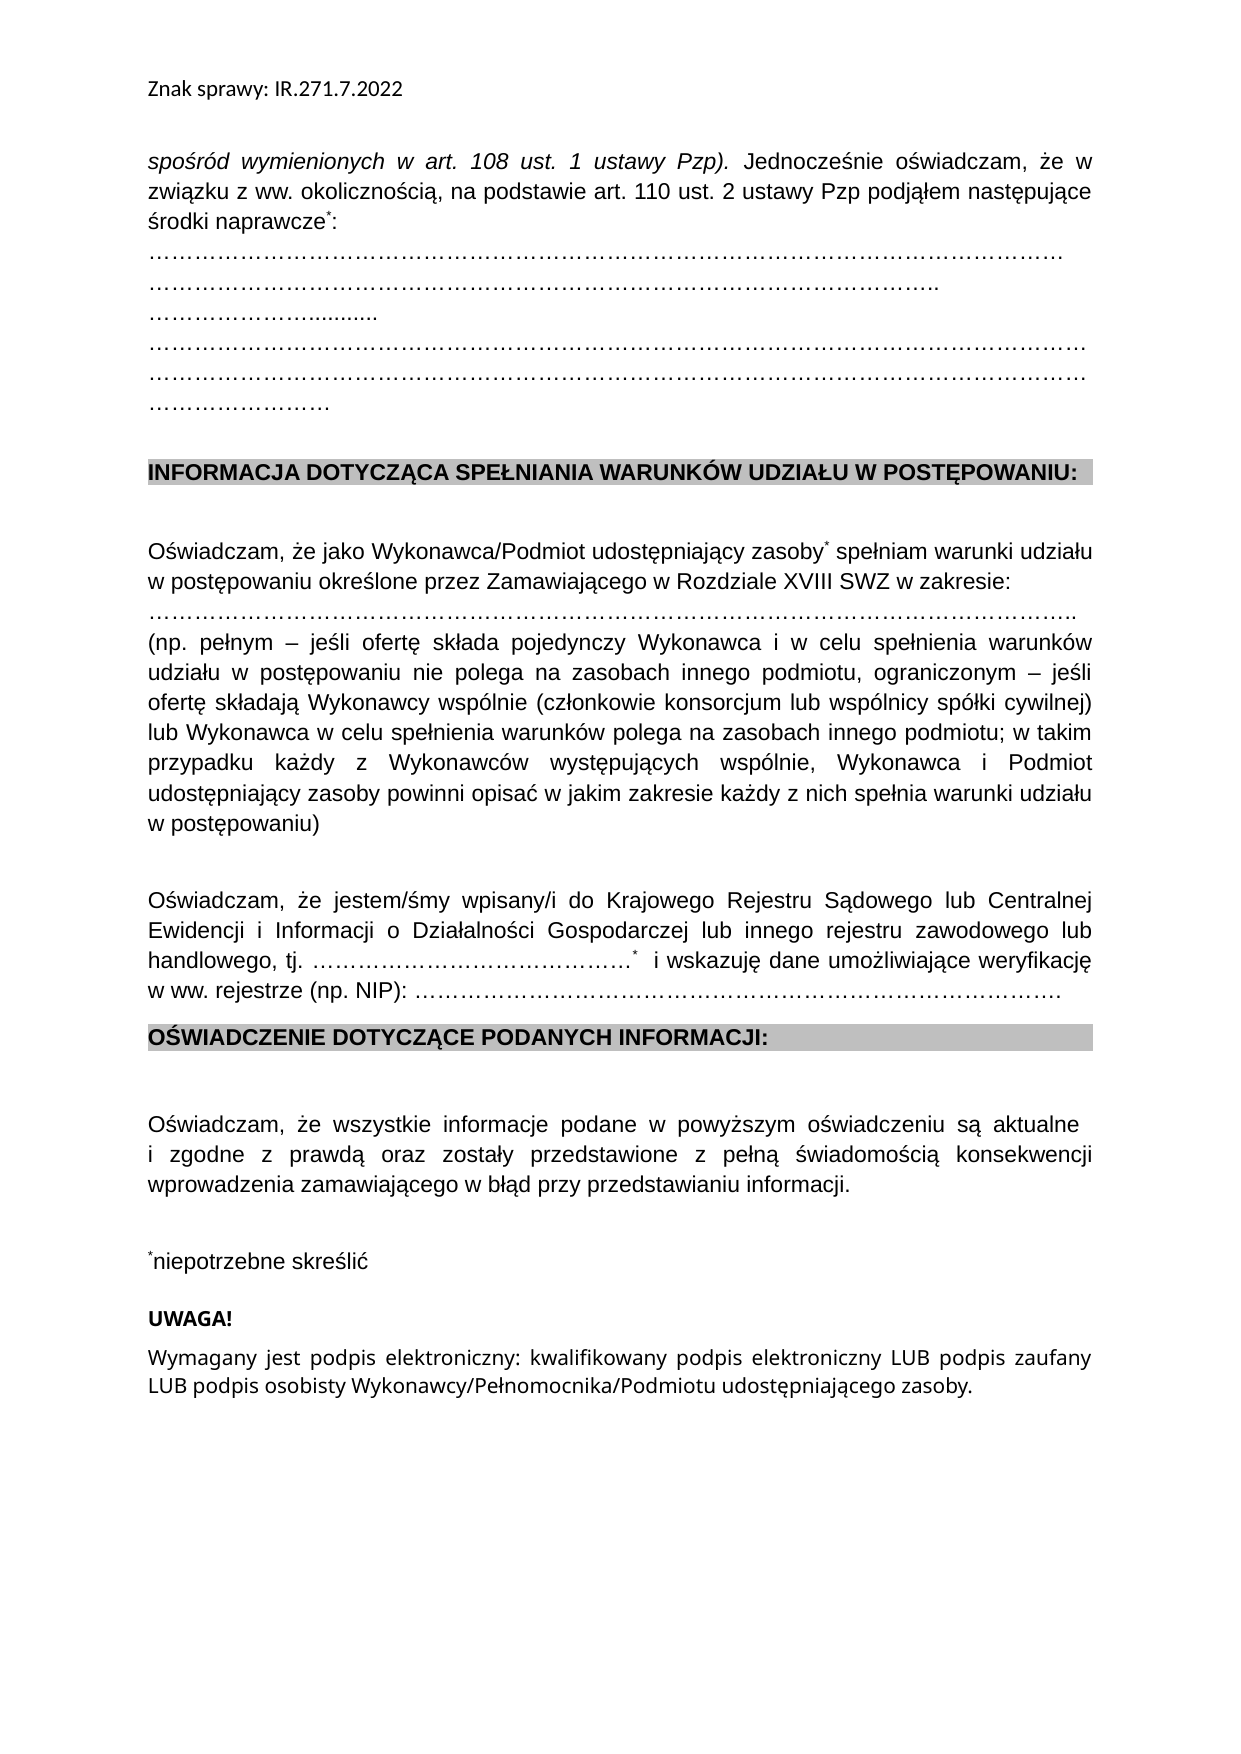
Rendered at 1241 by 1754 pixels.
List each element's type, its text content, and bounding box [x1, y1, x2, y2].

text INFORMACJA DOTYCZĄCA SPEŁNIANIA WARUNKÓW UDZIAŁU W POSTĘPOWANIU: [148, 459, 1093, 485]
text OŚWIADCZENIE DOTYCZĄCE PODANYCH INFORMACJI: [148, 1024, 1093, 1051]
text ………………………………………………………………………………………………………….. (np. pełnym – jeśli ofertę składa pojedynczy Wykonawca i w celu spełnienia warunków udziału w postępowaniu nie polega na zasobach innego podmiotu, ograniczonym – jeśli ofertę składają Wykonawcy wspólnie (członkowie konsorcjum lub wspólnicy spółki cywilnej) lub Wykonawca w celu spełnienia warunków polega na zasobach innego podmiotu; w takim przypadku każdy z Wykonawców występujących wspólnie, Wykonawca i Podmiot udostępniający zasoby powinni opisać w jakim zakresie każdy z nich spełnia warunki udziału w postępowaniu) [148, 598, 1093, 836]
text *niepotrzebne skreślić [148, 1248, 1093, 1274]
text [148, 148, 1093, 234]
text Oświadczam, że jestem/śmy wpisany/i do Krajowego Rejestru Sądowego lub Centralnej Ewidencji i Informacji o Działalności Gospodarczej lub innego rejestru zawodowego lub handlowego, tj. ……………………………………* i wskazuję dane umożliwiające weryfikację w ww. rejestrze (np. NIP): …………………………………………………………………………. [148, 887, 1093, 1004]
text Oświadczam, że wszystkie informacje podane w powyższym oświadczeniu są aktualne i zgodne z prawdą oraz zostały przedstawione z pełną świadomością konsekwencji wprowadzenia zamawiającego w błąd przy przedstawianiu informacji. [148, 1111, 1093, 1197]
text ………………………………………………………………………………………………………… [148, 238, 1093, 264]
text UWAGA! [148, 1304, 1093, 1332]
text …………………………………………………………………………………………..…………………...........……………………………………………………………………………………………………………………………………………………………………………………………………………………………………………… [148, 268, 1093, 416]
text Wymagany jest podpis elektroniczny: kwalifikowany podpis elektroniczny LUB podpis zaufany LUB podpis osobisty Wykonawcy/Pełnomocnika/Podmiotu udostępniającego zasoby. [148, 1343, 1093, 1400]
text Oświadczam, że jako Wykonawca/Podmiot udostępniający zasoby* spełniam warunki udziału w postępowaniu określone przez Zamawiającego w Rozdziale XVIII SWZ w zakresie: [148, 538, 1093, 594]
